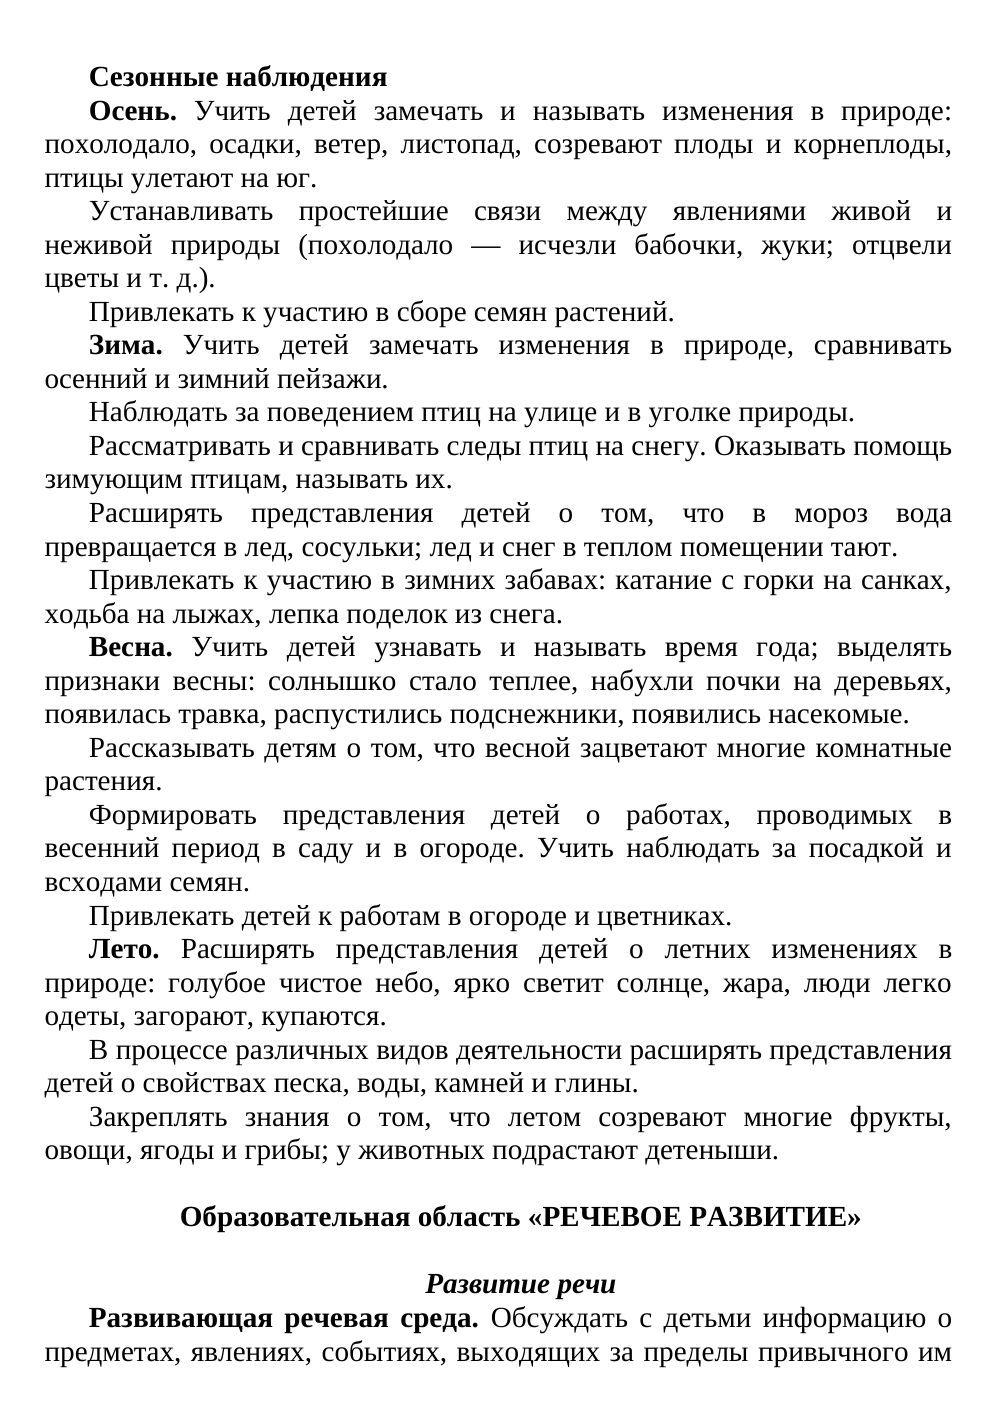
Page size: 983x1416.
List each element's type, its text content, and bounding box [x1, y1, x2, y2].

text В процессе различных видов деятельности расширять представления детей о свойствах песка, воды, камней и глины. [44, 1032, 953, 1099]
text Лето. Расширять представления детей о летних изменениях в природе: голубое чистое небо, ярко светит солнце, жара, люди легко одеты, загорают, купаются. [44, 931, 953, 1032]
text Сезонные наблюдения [44, 59, 953, 93]
text Формировать представления детей о работах, проводимых в весенний период в саду и в огороде. Учить наблюдать за посадкой и всходами семян. [44, 797, 953, 898]
text Привлекать к участию в зимних забавах: катание с горки на санках, ходьба на лыжах, лепка поделок из снега. [44, 562, 953, 629]
text Закреплять знания о том, что летом созревают многие фрукты, овощи, ягоды и грибы; у животных подрастают детеныши. [44, 1099, 953, 1166]
text Осень. Учить детей замечать и называть изменения в природе: похолодало, осадки, ветер, листопад, созревают плоды и корнеплоды, птицы улетают на юг. [44, 93, 953, 193]
text Образовательная область «РЕЧЕВОЕ РАЗВИТИЕ» [44, 1199, 953, 1233]
text Рассказывать детям о том, что весной зацветают многие комнатные растения. [44, 730, 953, 797]
text Привлекать детей к работам в огороде и цветниках. [44, 898, 953, 931]
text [44, 1300, 953, 1367]
text Весна. Учить детей узнавать и называть время года; выделять признаки весны: солнышко стало теплее, набухли почки на деревьях, появилась травка, распустились подснежники, появились насекомые. [44, 629, 953, 730]
text Устанавливать простейшие связи между явлениями живой и неживой природы (похолодало — исчезли бабочки, жуки; отцвели цветы и т. д.). [44, 193, 953, 294]
text Рассматривать и сравнивать следы птиц на снегу. Оказывать помощь зимующим птицам, называть их. [44, 428, 953, 495]
text Развитие речи [44, 1267, 953, 1300]
text Наблюдать за поведением птиц на улице и в уголке природы. [44, 394, 953, 428]
text Привлекать к участию в сборе семян растений. [44, 294, 953, 327]
text Расширять представления детей о том, что в мороз вода превращается в лед, сосульки; лед и снег в теплом помещении тают. [44, 495, 953, 562]
text Зима. Учить детей замечать изменения в природе, сравнивать осенний и зимний пейзажи. [44, 327, 953, 394]
